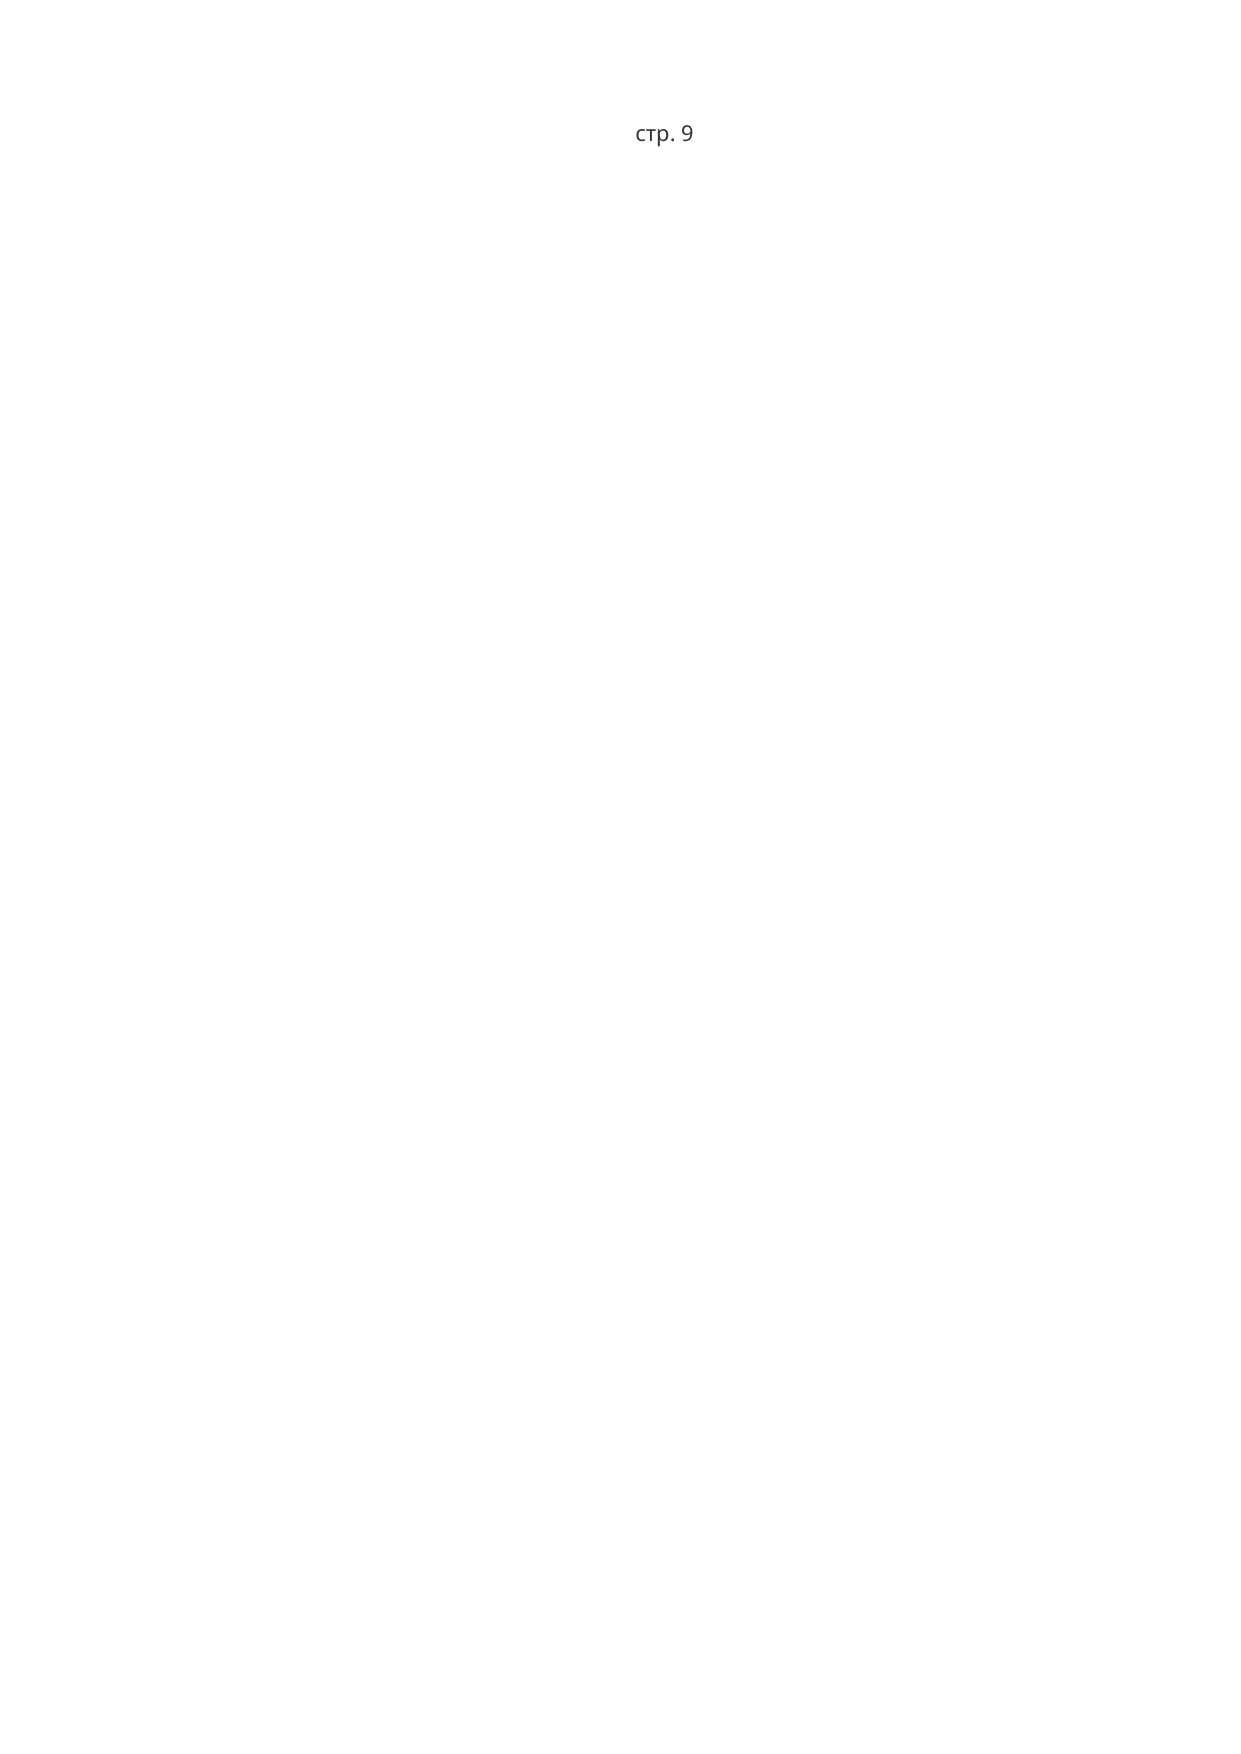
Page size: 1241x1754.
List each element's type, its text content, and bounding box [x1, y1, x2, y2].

text стр. 9 [177, 118, 1152, 148]
